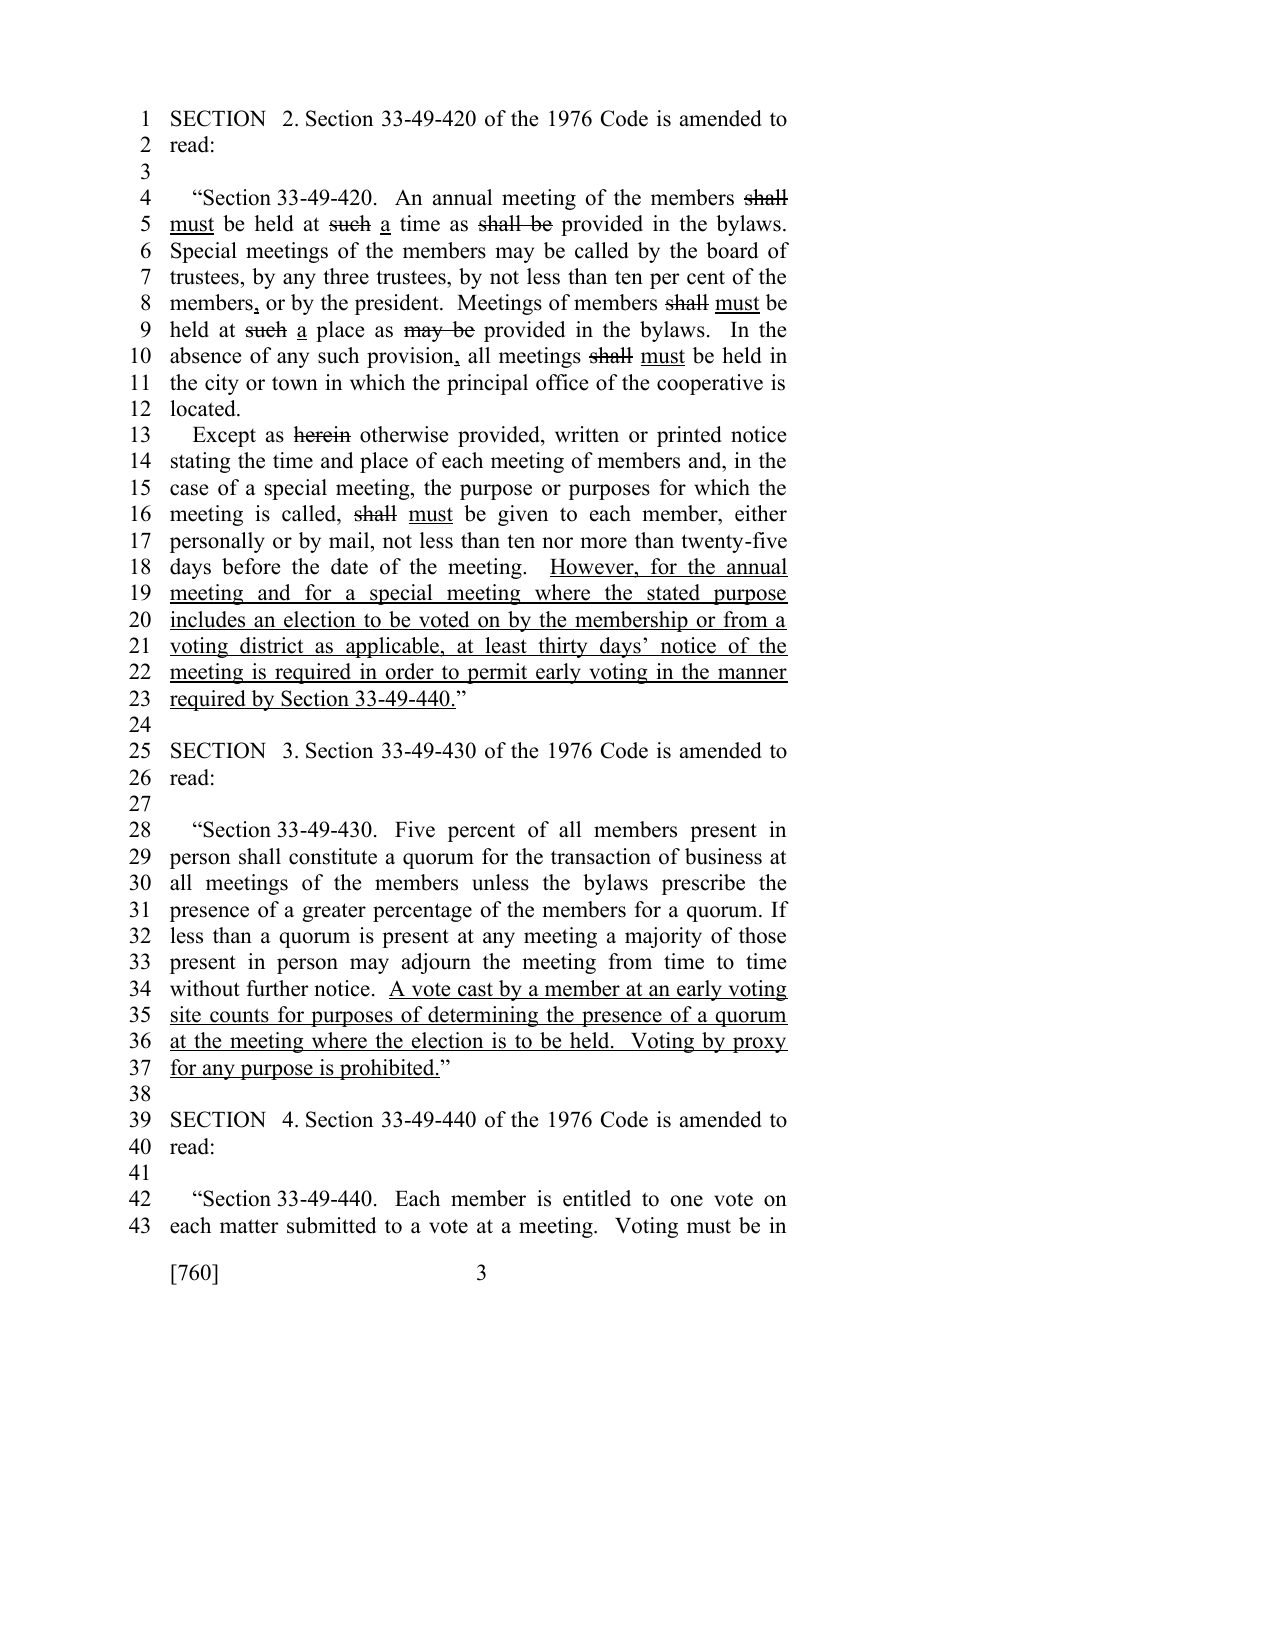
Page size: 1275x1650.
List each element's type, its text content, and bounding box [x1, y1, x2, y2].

text Except as herein otherwise provided, written or printed notice stating the time and place of each meeting of members and, in the case of a special meeting, the purpose or purposes for which the meeting is called, shall must be given to each member, either personally or by mail, not less than ten nor more than twenty-five days before the date of the meeting. However, for the annual meeting and for a special meeting where the stated purpose includes an election to be voted on by the membership or from a voting district as applicable, at least thirty days’ notice of the meeting is required in order to permit early voting in the manner required by Section 33-49-440.” [169, 421, 787, 602]
text SECTION 2. Section 33-49-420 of the 1976 Code is amended to read: [169, 105, 787, 158]
text SECTION 3. Section 33-49-430 of the 1976 Code is amended to read: [169, 737, 787, 790]
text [169, 1186, 787, 1238]
text “Section 33-49-420. An annual meeting of the members shall must be held at such a time as shall be provided in the bylaws. Special meetings of the members may be called by the board of trustees, by any three trustees, by not less than ten per cent of the members, or by the president. Meetings of members shall must be held at such a place as may be provided in the bylaws. In the absence of any such provision, all meetings shall must be held in the city or town in which the principal office of the cooperative is located. [169, 184, 787, 421]
text SECTION 4. Section 33-49-440 of the 1976 Code is amended to read: [169, 1106, 787, 1159]
text “Section 33-49-430. Five percent of all members present in person shall constitute a quorum for the transaction of business at all meetings of the members unless the bylaws prescribe the presence of a greater percentage of the members for a quorum. If less than a quorum is present at any meeting a majority of those present in person may adjourn the meeting from time to time without further notice. A vote cast by a member at an early voting site counts for purposes of determining the presence of a quorum at the meeting where the election is to be held. Voting by proxy for any purpose is prohibited.” [169, 817, 787, 1024]
